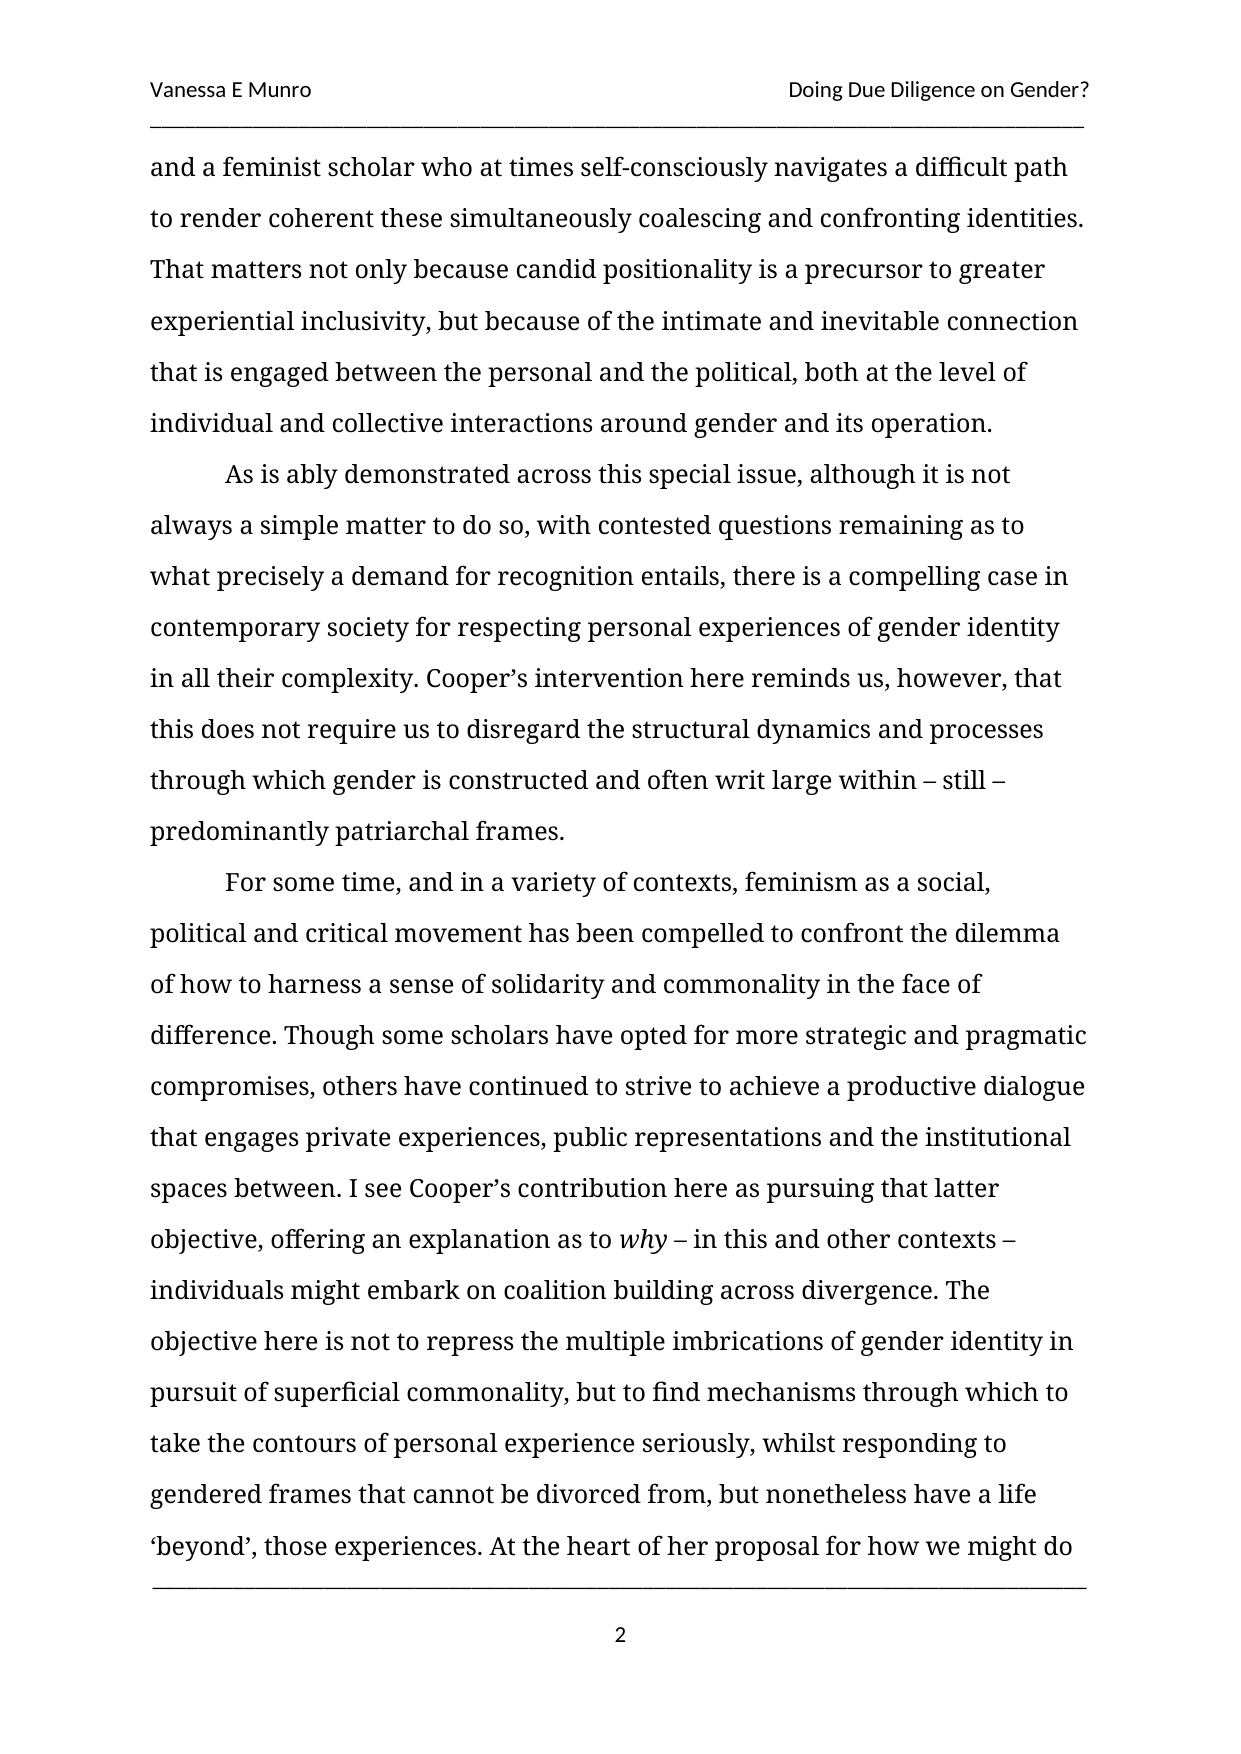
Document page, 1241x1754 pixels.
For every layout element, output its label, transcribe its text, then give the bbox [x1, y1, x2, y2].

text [150, 864, 1090, 1562]
text As is ably demonstrated across this special issue, although it is not always a simple matter to do so, with contested questions remaining as to what precisely a demand for recognition entails, there is a compelling case in contemporary society for respecting personal experiences of gender identity in all their complexity. Cooper’s intervention here reminds us, however, that this does not require us to disregard the structural dynamics and processes through which gender is constructed and often writ large within – still – predominantly patriarchal frames. [150, 456, 1090, 848]
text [150, 150, 1090, 439]
